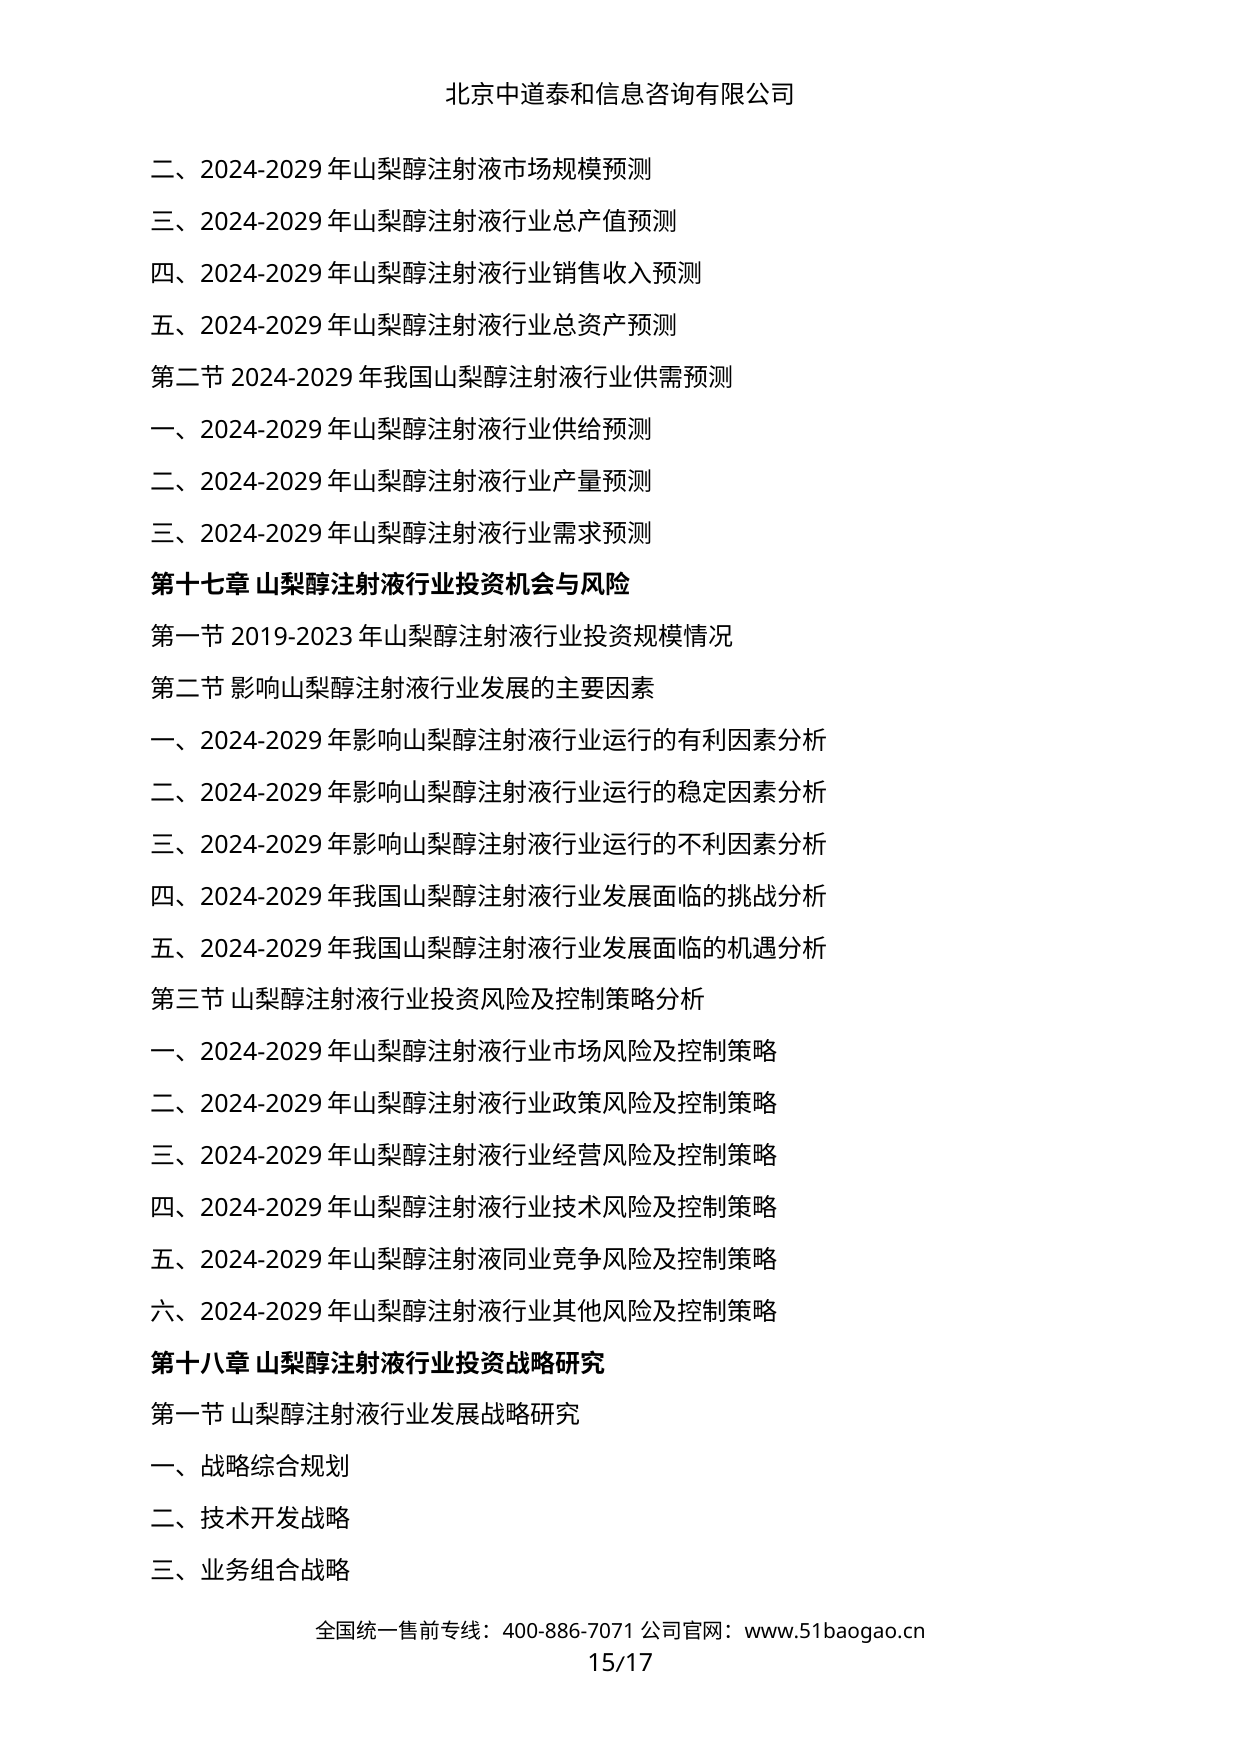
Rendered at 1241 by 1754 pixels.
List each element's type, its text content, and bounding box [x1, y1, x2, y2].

text 三、2024-2029年山梨醇注射液行业总产值预测 [150, 202, 1090, 238]
text 三、2024-2029年山梨醇注射液行业经营风险及控制策略 [150, 1136, 1090, 1172]
text 二、技术开发战略 [150, 1499, 1090, 1535]
text 二、2024-2029年山梨醇注射液行业政策风险及控制策略 [150, 1084, 1090, 1120]
text 一、2024-2029年山梨醇注射液行业市场风险及控制策略 [150, 1032, 1090, 1068]
text 二、2024-2029年山梨醇注射液行业产量预测 [150, 461, 1090, 497]
text 第十七章 山梨醇注射液行业投资机会与风险 [150, 565, 1090, 601]
text 一、2024-2029年影响山梨醇注射液行业运行的有利因素分析 [150, 721, 1090, 757]
text 一、战略综合规划 [150, 1447, 1090, 1483]
text 六、2024-2029年山梨醇注射液行业其他风险及控制策略 [150, 1291, 1090, 1327]
text 三、2024-2029年影响山梨醇注射液行业运行的不利因素分析 [150, 824, 1090, 861]
text 第十八章 山梨醇注射液行业投资战略研究 [150, 1343, 1090, 1379]
text 第三节 山梨醇注射液行业投资风险及控制策略分析 [150, 980, 1090, 1016]
text 三、业务组合战略 [150, 1551, 1090, 1587]
text 第二节 2024-2029年我国山梨醇注射液行业供需预测 [150, 357, 1090, 394]
text 第一节 山梨醇注射液行业发展战略研究 [150, 1395, 1090, 1431]
text 二、2024-2029年影响山梨醇注射液行业运行的稳定因素分析 [150, 772, 1090, 809]
text 三、2024-2029年山梨醇注射液行业需求预测 [150, 513, 1090, 549]
text 第二节 影响山梨醇注射液行业发展的主要因素 [150, 669, 1090, 705]
text 二、2024-2029年山梨醇注射液市场规模预测 [150, 150, 1090, 186]
text 四、2024-2029年我国山梨醇注射液行业发展面临的挑战分析 [150, 876, 1090, 912]
text 一、2024-2029年山梨醇注射液行业供给预测 [150, 409, 1090, 446]
text 五、2024-2029年山梨醇注射液行业总资产预测 [150, 306, 1090, 342]
text 五、2024-2029年山梨醇注射液同业竞争风险及控制策略 [150, 1239, 1090, 1276]
text 第一节 2019-2023年山梨醇注射液行业投资规模情况 [150, 617, 1090, 653]
text 四、2024-2029年山梨醇注射液行业销售收入预测 [150, 254, 1090, 290]
text 四、2024-2029年山梨醇注射液行业技术风险及控制策略 [150, 1187, 1090, 1224]
text 五、2024-2029年我国山梨醇注射液行业发展面临的机遇分析 [150, 928, 1090, 964]
